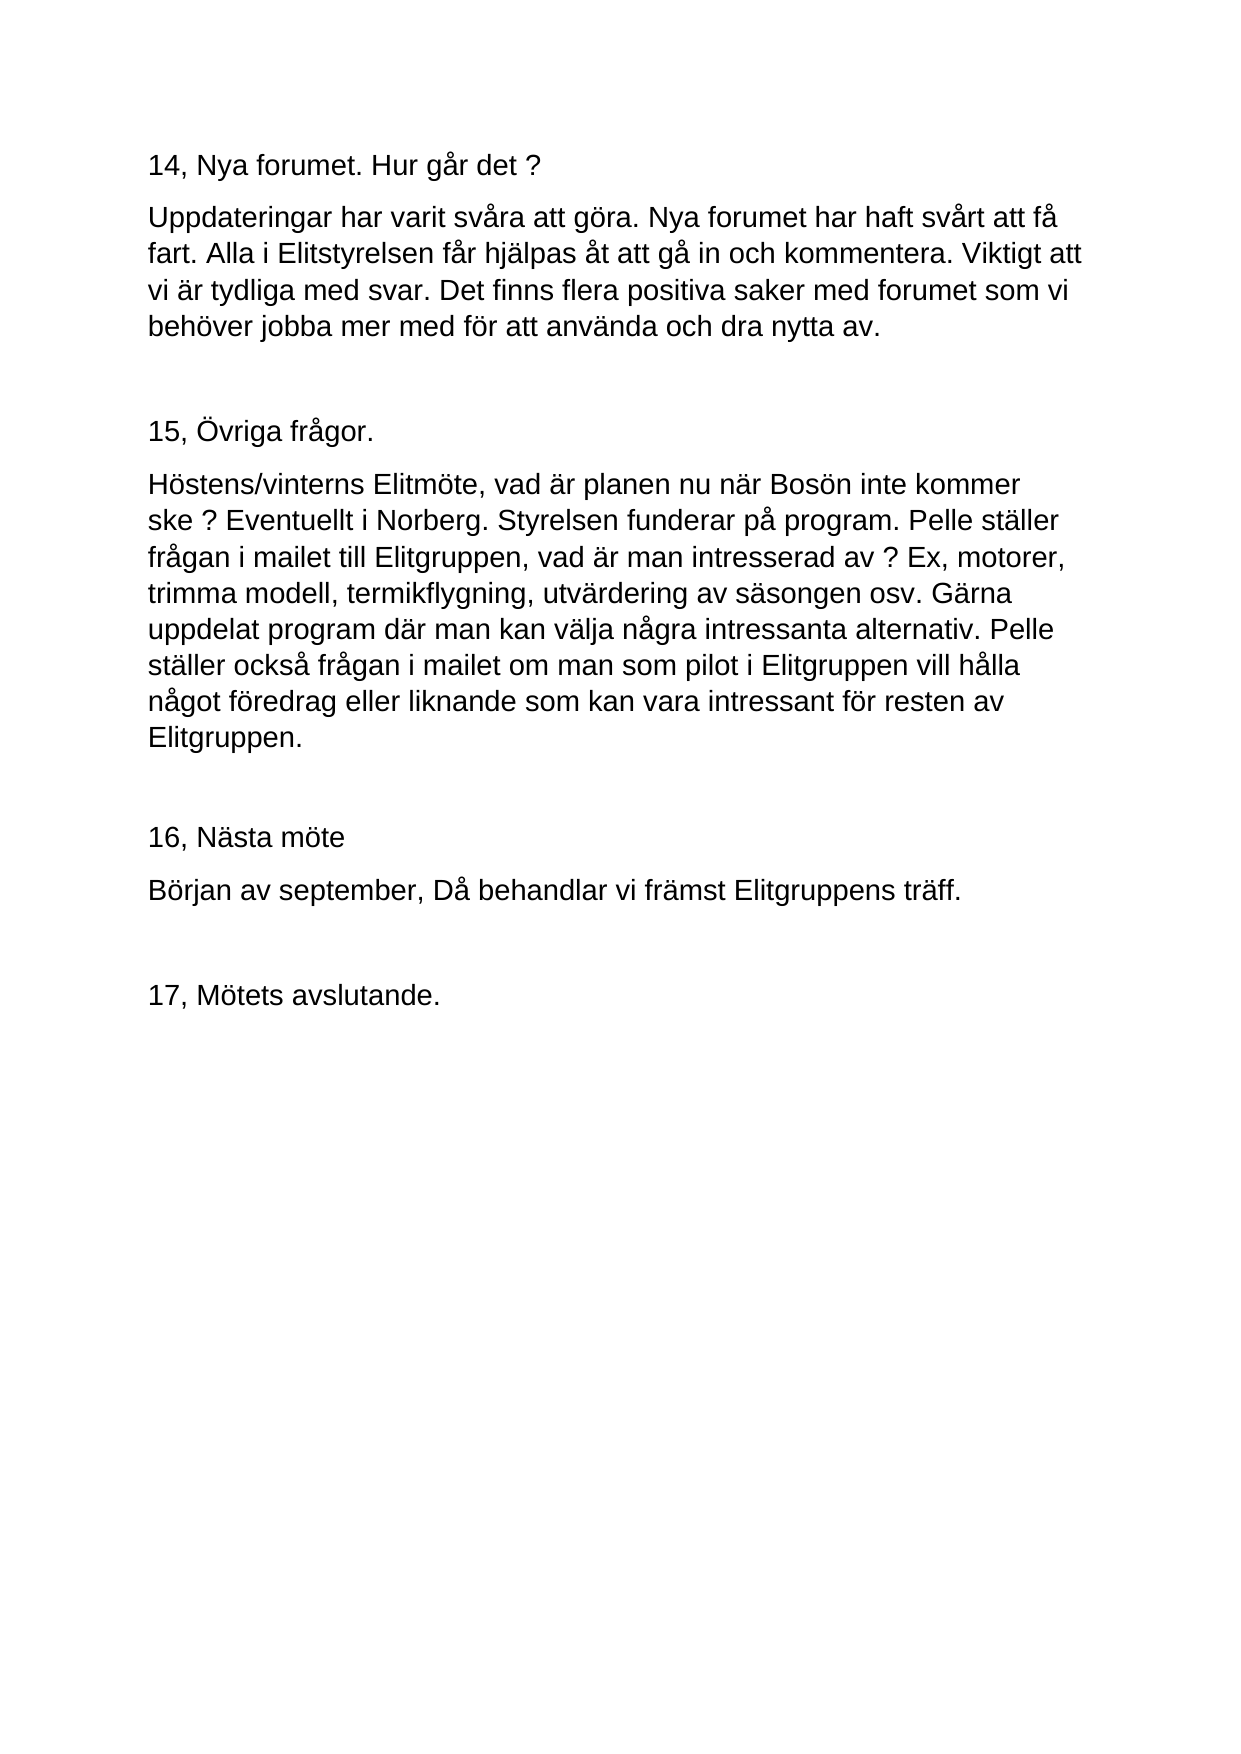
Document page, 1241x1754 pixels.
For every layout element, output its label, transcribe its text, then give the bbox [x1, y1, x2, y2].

text Höstens/vinterns Elitmöte, vad är planen nu när Bosön inte kommer ske ? Eventuellt i Norberg. Styrelsen funderar på program. Pelle ställer frågan i mailet till Elitgruppen, vad är man intresserad av ? Ex, motorer, trimma modell, termikflygning, utvärdering av säsongen osv. Gärna uppdelat program där man kan välja några intressanta alternativ. Pelle ställer också frågan i mailet om man som pilot i Elitgruppen vill hålla något föredrag eller liknande som kan vara intressant för resten av Elitgruppen. [148, 467, 1093, 754]
text 14, Nya forumet. Hur går det ? [148, 148, 1093, 181]
text Början av september, Då behandlar vi främst Elitgruppens träff. [148, 873, 1093, 906]
text 15, Övriga frågor. [148, 414, 1093, 448]
text Uppdateringar har varit svåra att göra. Nya forumet har haft svårt att få fart. Alla i Elitstyrelsen får hjälpas åt att gå in och kommentera. Viktigt att vi är tydliga med svar. Det finns flera positiva saker med forumet som vi behöver jobba mer med för att använda och dra nytta av. [148, 200, 1093, 342]
text 16, Nästa möte [148, 820, 1093, 853]
text 17, Mötets avslutande. [148, 978, 1093, 1012]
